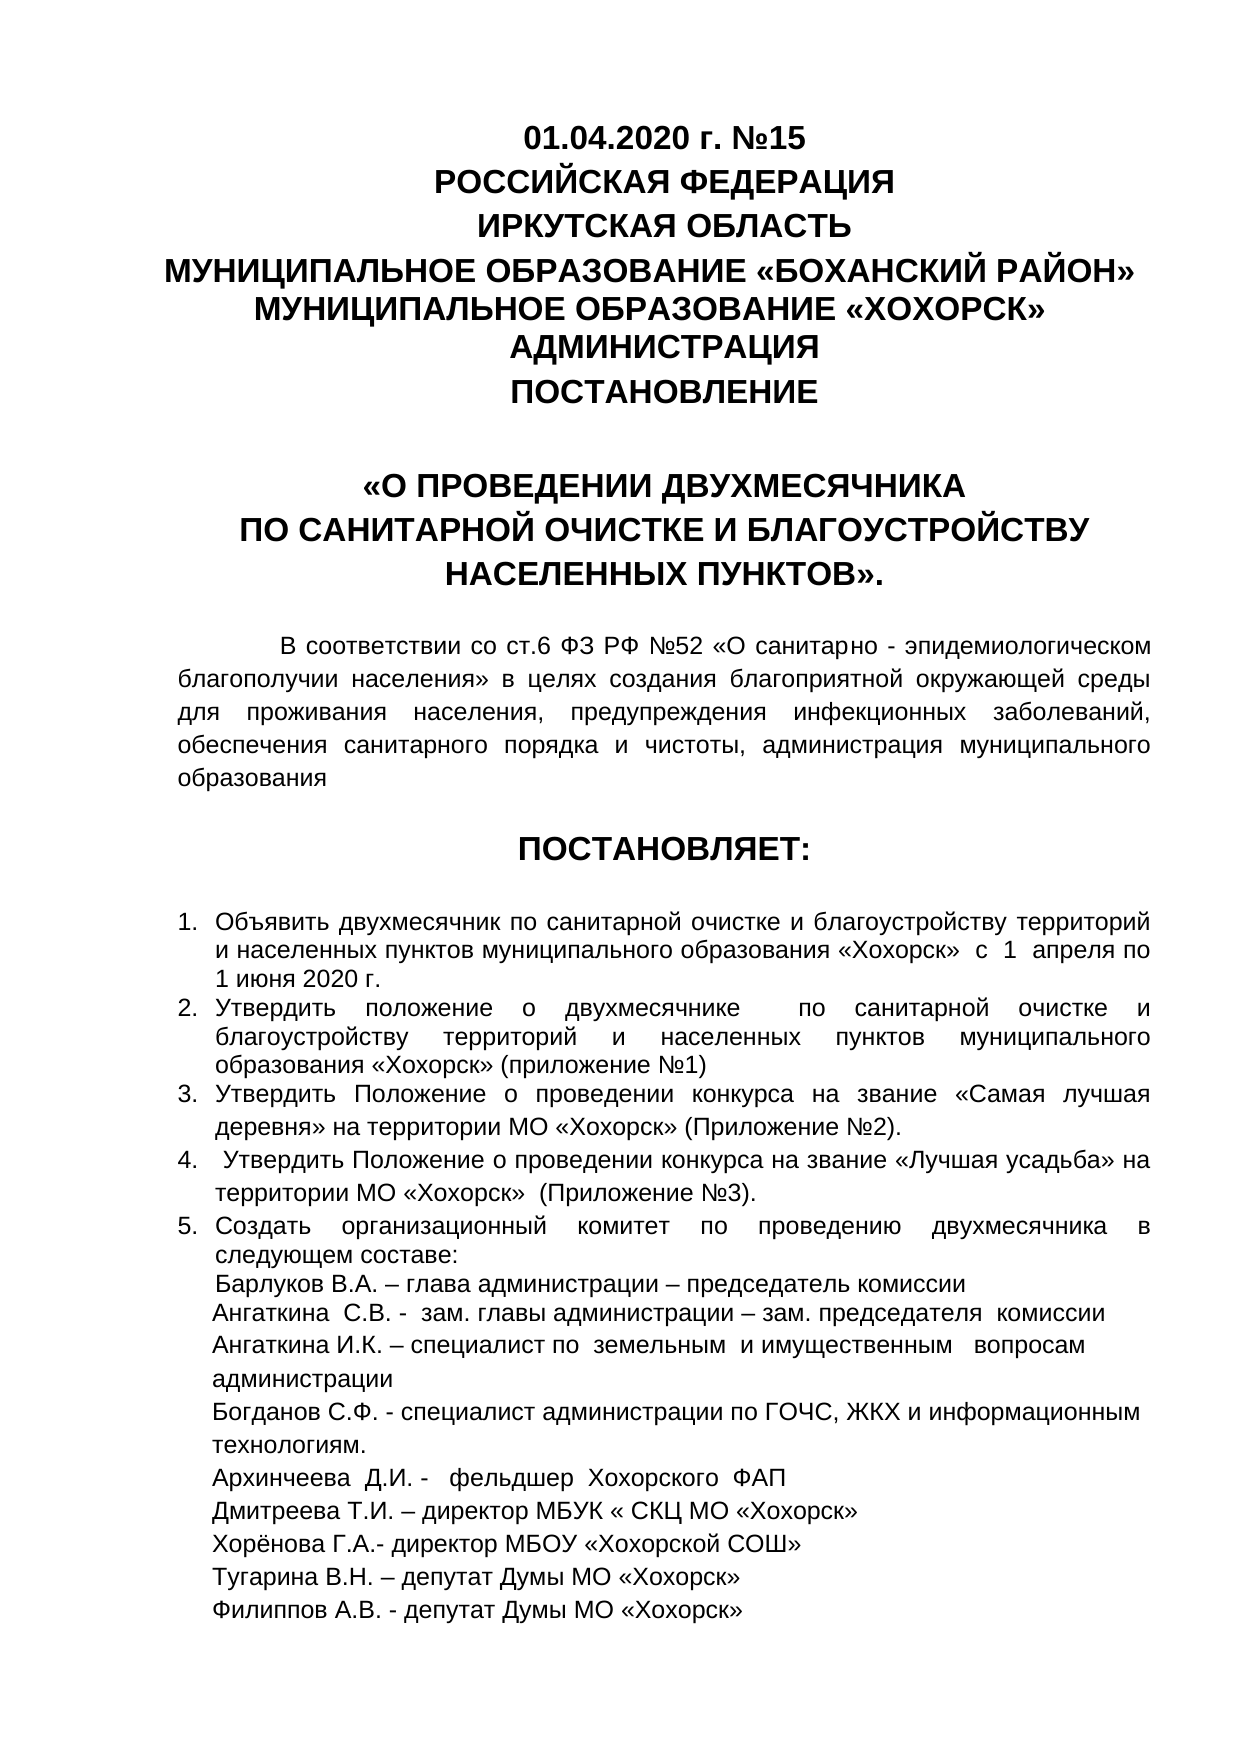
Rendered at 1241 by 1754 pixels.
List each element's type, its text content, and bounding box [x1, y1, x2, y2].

text Барлуков В.А. – глава администрации – председатель комиссии [215, 1269, 1152, 1297]
text ПОСТАНОВЛЯЕТ: [177, 829, 1152, 868]
list Утвердить Положение о проведении конкурса на звание «Самая лучшая деревня» на территории МО «Хохорск» (Приложение №2). [177, 1079, 1152, 1141]
text РОССИЙСКАЯ ФЕДЕРАЦИЯ [177, 162, 1152, 201]
list Объявить двухмесячник по санитарной очистке и благоустройству территорий и населенных пунктов муниципального образования «Хохорск» с 1 апреля по 1 июня 2020 г. [177, 907, 1152, 993]
text ПО САНИТАРНОЙ ОЧИСТКЕ И БЛАГОУСТРОЙСТВУ [177, 510, 1152, 548]
text Ангаткина С.В. - зам. главы администрации – зам. председателя комиссии [177, 1297, 1152, 1326]
text Богданов С.Ф. - специалист администрации по ГОЧС, ЖКХ и информационным [177, 1397, 1152, 1425]
text В соответствии со ст.6 ФЗ РФ №52 «О санитарно - эпидемиологическом благополучии населения» в целях создания благоприятной окружающей среды для проживания населения, предупреждения инфекционных заболеваний, обеспечения санитарного порядка и чистоты, администрация муниципального образования [177, 631, 1152, 792]
text технологиям. [177, 1429, 1152, 1458]
text Тугарина В.Н. – депутат Думы МО «Хохорск» [177, 1562, 1152, 1590]
text 01.04.2020 г. №15 [177, 118, 1152, 157]
list Утвердить положение о двухмесячнике по санитарной очистке и благоустройству территорий и населенных пунктов муниципального образования «Хохорск» (приложение №1) [177, 993, 1152, 1079]
text НАСЕЛЕННЫХ ПУНКТОВ». [177, 554, 1152, 593]
text Филиппов А.В. - депутат Думы МО «Хохорск» [177, 1595, 1152, 1623]
text Архинчеева Д.И. - фельдшер Хохорского ФАП [177, 1463, 1152, 1491]
text ИРКУТСКАЯ ОБЛАСТЬ [177, 206, 1152, 245]
text «О ПРОВЕДЕНИИ ДВУХМЕСЯЧНИКА [177, 466, 1152, 504]
text АДМИНИСТРАЦИЯ [177, 327, 1152, 366]
text ПОСТАНОВЛЕНИЕ [177, 372, 1152, 410]
text Ангаткина И.К. – специалист по земельным и имущественным вопросам [177, 1331, 1152, 1359]
text Дмитреева Т.И. – директор МБУК « СКЦ МО «Хохорск» [177, 1496, 1152, 1524]
list Создать организационный комитет по проведению двухмесячника в следующем составе: [177, 1211, 1152, 1269]
text МУНИЦИПАЛЬНОЕ ОБРАЗОВАНИЕ «БОХАНСКИЙ РАЙОН» МУНИЦИПАЛЬНОЕ ОБРАЗОВАНИЕ «ХОХОРСК» [148, 251, 1152, 327]
text Хорёнова Г.А.- директор МБОУ «Хохорской СОШ» [177, 1529, 1152, 1557]
text администрации [177, 1363, 1152, 1392]
list Утвердить Положение о проведении конкурса на звание «Лучшая усадьба» на территории МО «Хохорск» (Приложение №3). [177, 1145, 1152, 1207]
